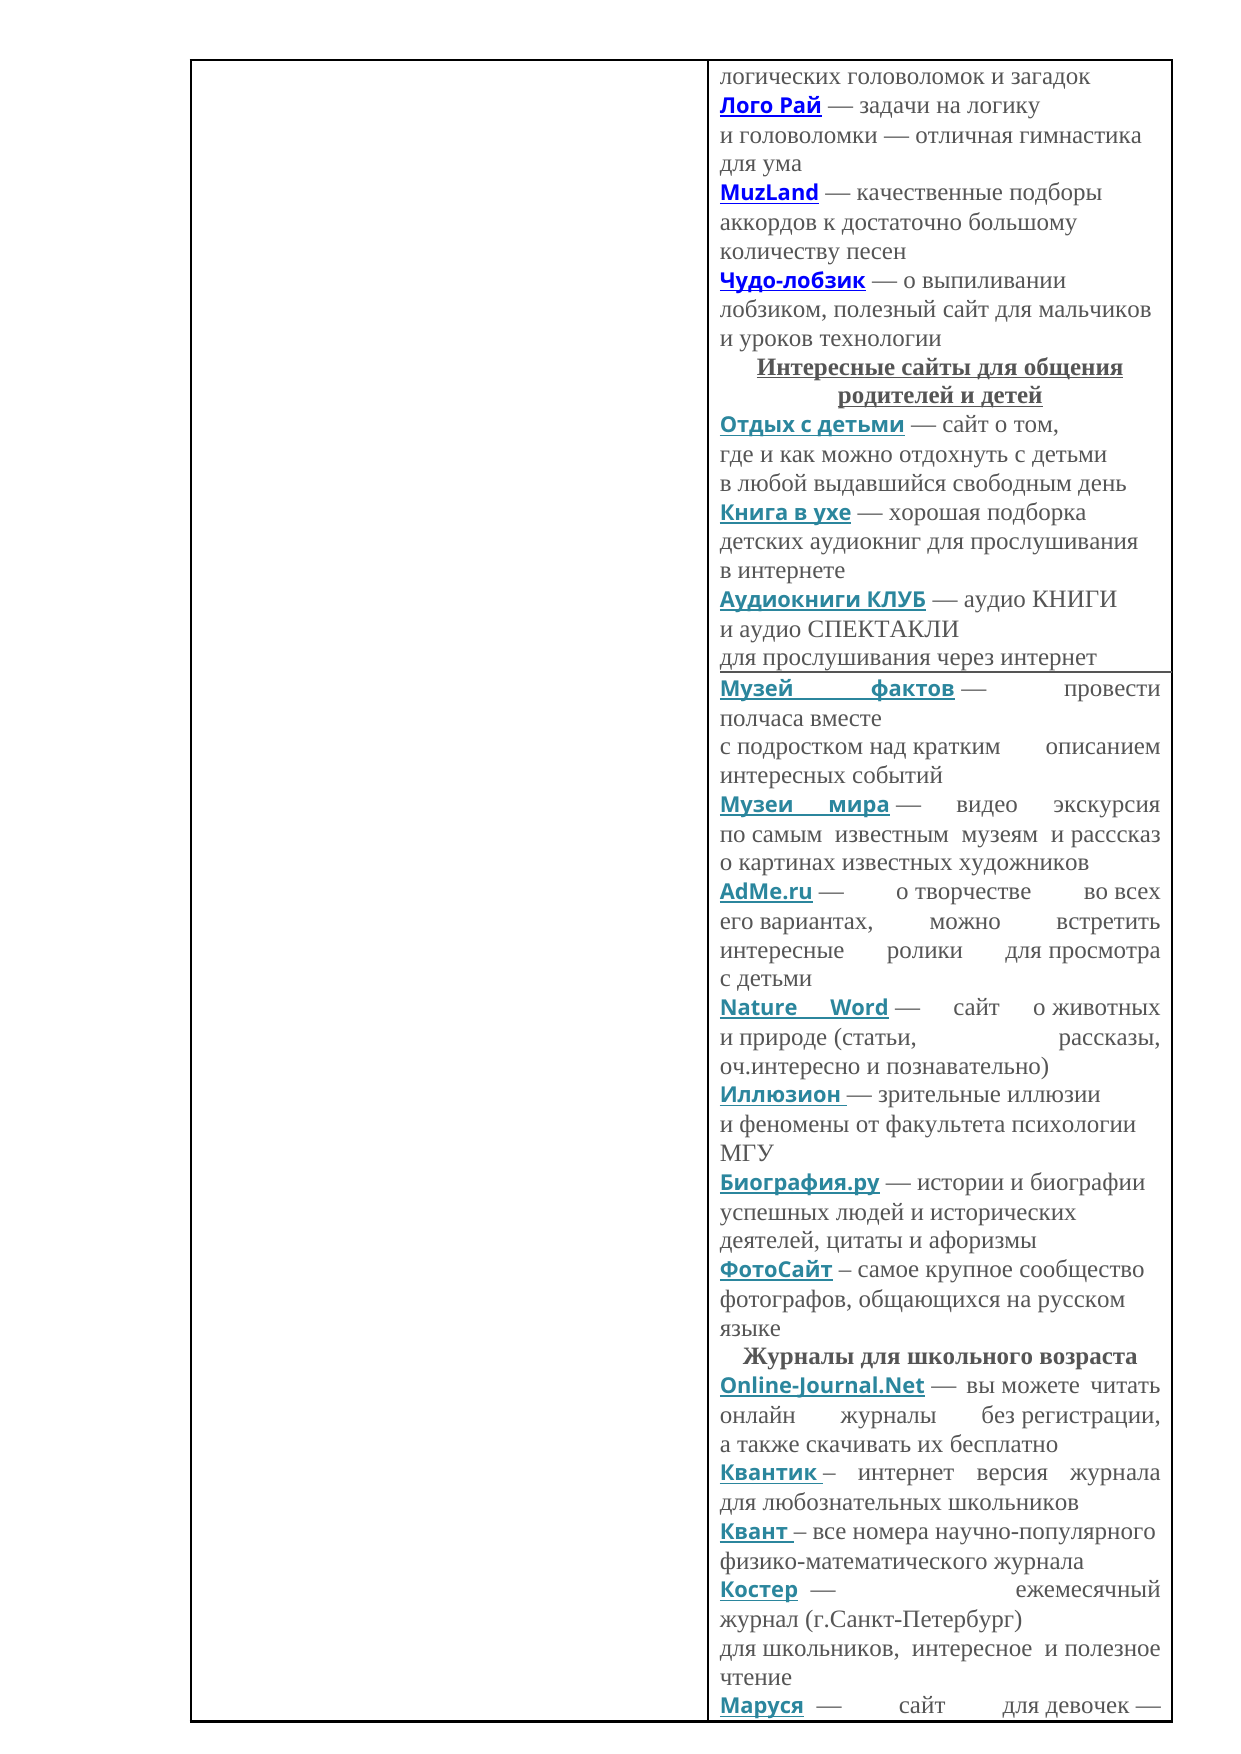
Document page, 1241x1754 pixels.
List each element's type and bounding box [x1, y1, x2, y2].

table_cell [192, 61, 707, 1720]
table_cell [709, 61, 1171, 1720]
